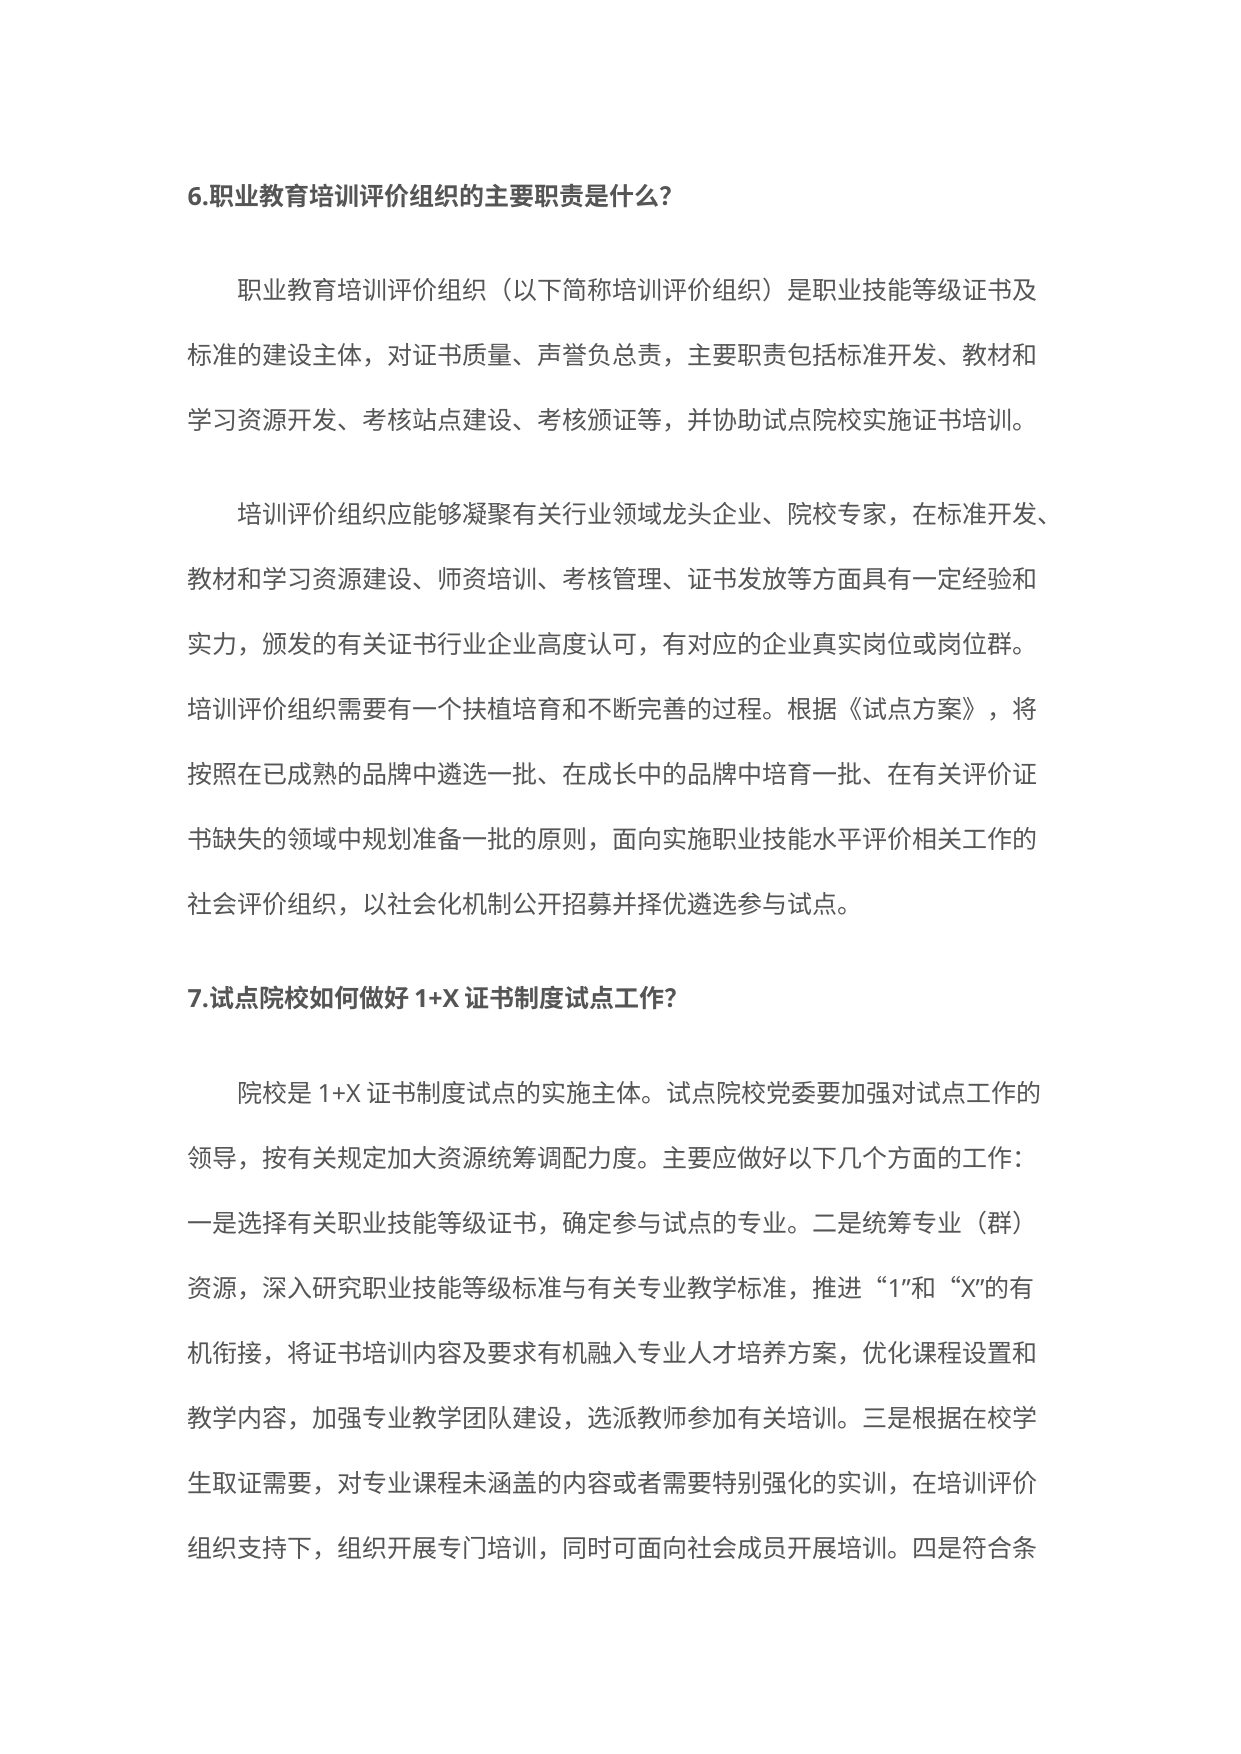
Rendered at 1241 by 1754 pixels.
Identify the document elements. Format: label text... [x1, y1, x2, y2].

text 培训评价组织应能够凝聚有关行业领域龙头企业、院校专家，在标准开发、教材和学习资源建设、师资培训、考核管理、证书发放等方面具有一定经验和实力，颁发的有关证书行业企业高度认可，有对应的企业真实岗位或岗位群。培训评价组织需要有一个扶植培育和不断完善的过程。根据《试点方案》，将按照在已成熟的品牌中遴选一批、在成长中的品牌中培育一批、在有关评价证书缺失的领域中规划准备一批的原则，面向实施职业技能水平评价相关工作的社会评价组织，以社会化机制公开招募并择优遴选参与试点。 [187, 480, 1053, 935]
text 7.试点院校如何做好1+X证书制度试点工作？ [187, 964, 1053, 1029]
text 职业教育培训评价组织（以下简称培训评价组织）是职业技能等级证书及标准的建设主体，对证书质量、声誉负总责，主要职责包括标准开发、教材和学习资源开发、考核站点建设、考核颁证等，并协助试点院校实施证书培训。 [187, 256, 1053, 451]
text 6.职业教育培训评价组织的主要职责是什么？ [187, 162, 1053, 227]
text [187, 1059, 1053, 1579]
